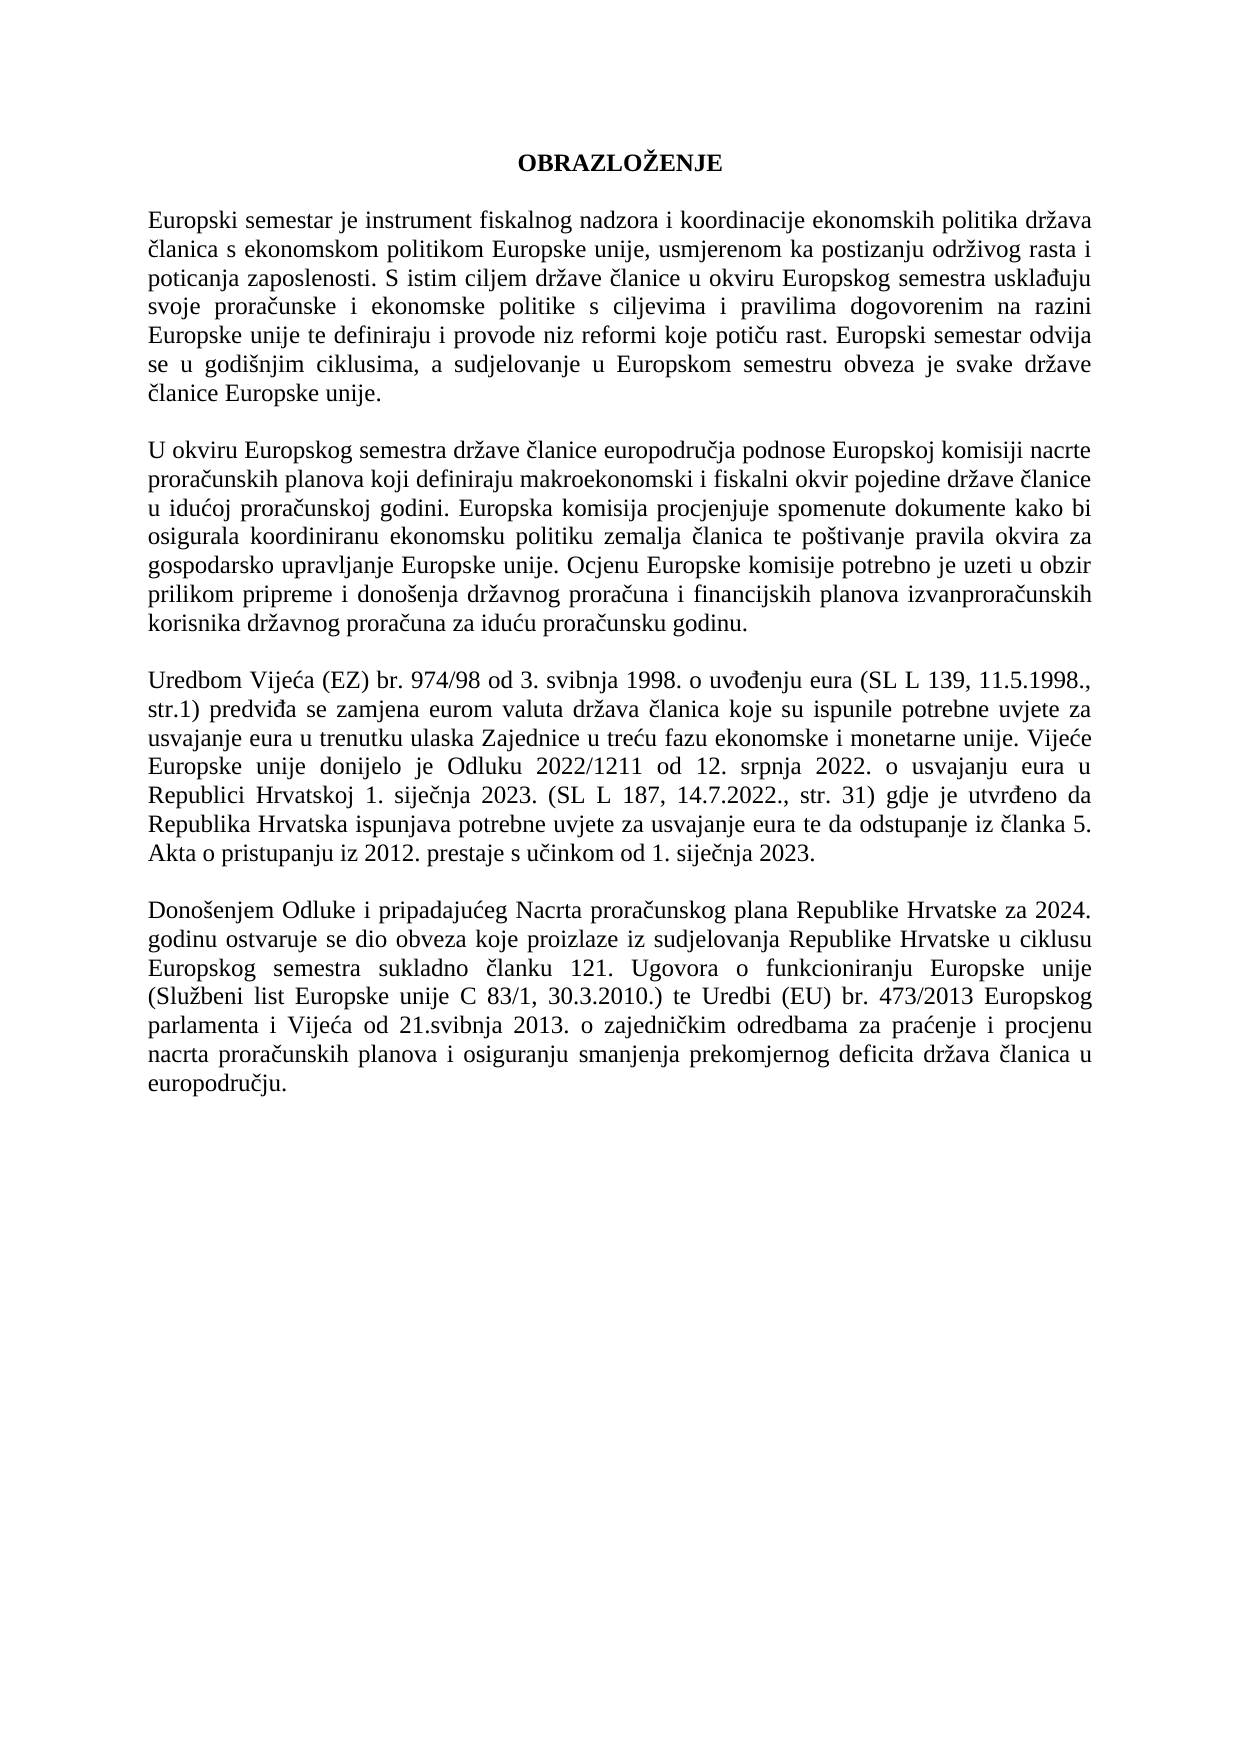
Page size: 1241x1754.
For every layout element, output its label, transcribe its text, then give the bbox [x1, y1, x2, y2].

text Uredbom Vijeća (EZ) br. 974/98 od 3. svibnja 1998. o uvođenju eura (SL L 139, 11.5.1998., str.1) predviđa se zamjena eurom valuta država članica koje su ispunile potrebne uvjete za usvajanje eura u trenutku ulaska Zajednice u treću fazu ekonomske i monetarne unije. Vijeće Europske unije donijelo je Odluku 2022/1211 od 12. srpnja 2022. o usvajanju eura u Republici Hrvatskoj 1. siječnja 2023. (SL L 187, 14.7.2022., str. 31) gdje je utvrđeno da Republika Hrvatska ispunjava potrebne uvjete za usvajanje eura te da odstupanje iz članka 5. Akta o pristupanju iz 2012. prestaje s učinkom od 1. siječnja 2023. [148, 665, 1093, 866]
text Donošenjem Odluke i pripadajućeg Nacrta proračunskog plana Republike Hrvatske za 2024. godinu ostvaruje se dio obveza koje proizlaze iz sudjelovanja Republike Hrvatske u ciklusu Europskog semestra sukladno članku 121. Ugovora o funkcioniranju Europske unije (Službeni list Europske unije C 83/1, 30.3.2010.) te Uredbi (EU) br. 473/2013 Europskog parlamenta i Vijeća od 21.svibnja 2013. o zajedničkim odredbama za praćenje i procjenu nacrta proračunskih planova i osiguranju smanjenja prekomjernog deficita država članica u europodručju. [148, 895, 1093, 1096]
text U okviru Europskog semestra države članice europodručja podnose Europskoj komisiji nacrte proračunskih planova koji definiraju makroekonomski i fiskalni okvir pojedine države članice u idućoj proračunskoj godini. Europska komisija procjenjuje spomenute dokumente kako bi osigurala koordiniranu ekonomsku politiku zemalja članica te poštivanje pravila okvira za gospodarsko upravljanje Europske unije. Ocjenu Europske komisije potrebno je uzeti u obzir prilikom pripreme i donošenja državnog proračuna i financijskih planova izvanproračunskih korisnika državnog proračuna za iduću proračunsku godinu. [148, 435, 1093, 636]
text Europski semestar je instrument fiskalnog nadzora i koordinacije ekonomskih politika država članica s ekonomskom politikom Europske unije, usmjerenom ka postizanju održivog rasta i poticanja zaposlenosti. S istim ciljem države članice u okviru Europskog semestra usklađuju svoje proračunske i ekonomske politike s ciljevima i pravilima dogovorenim na razini Europske unije te definiraju i provode niz reformi koje potiču rast. Europski semestar odvija se u godišnjim ciklusima, a sudjelovanje u Europskom semestru obveza je svake države članice Europske unije. [148, 205, 1093, 406]
text OBRAZLOŽENJE [148, 148, 1093, 176]
